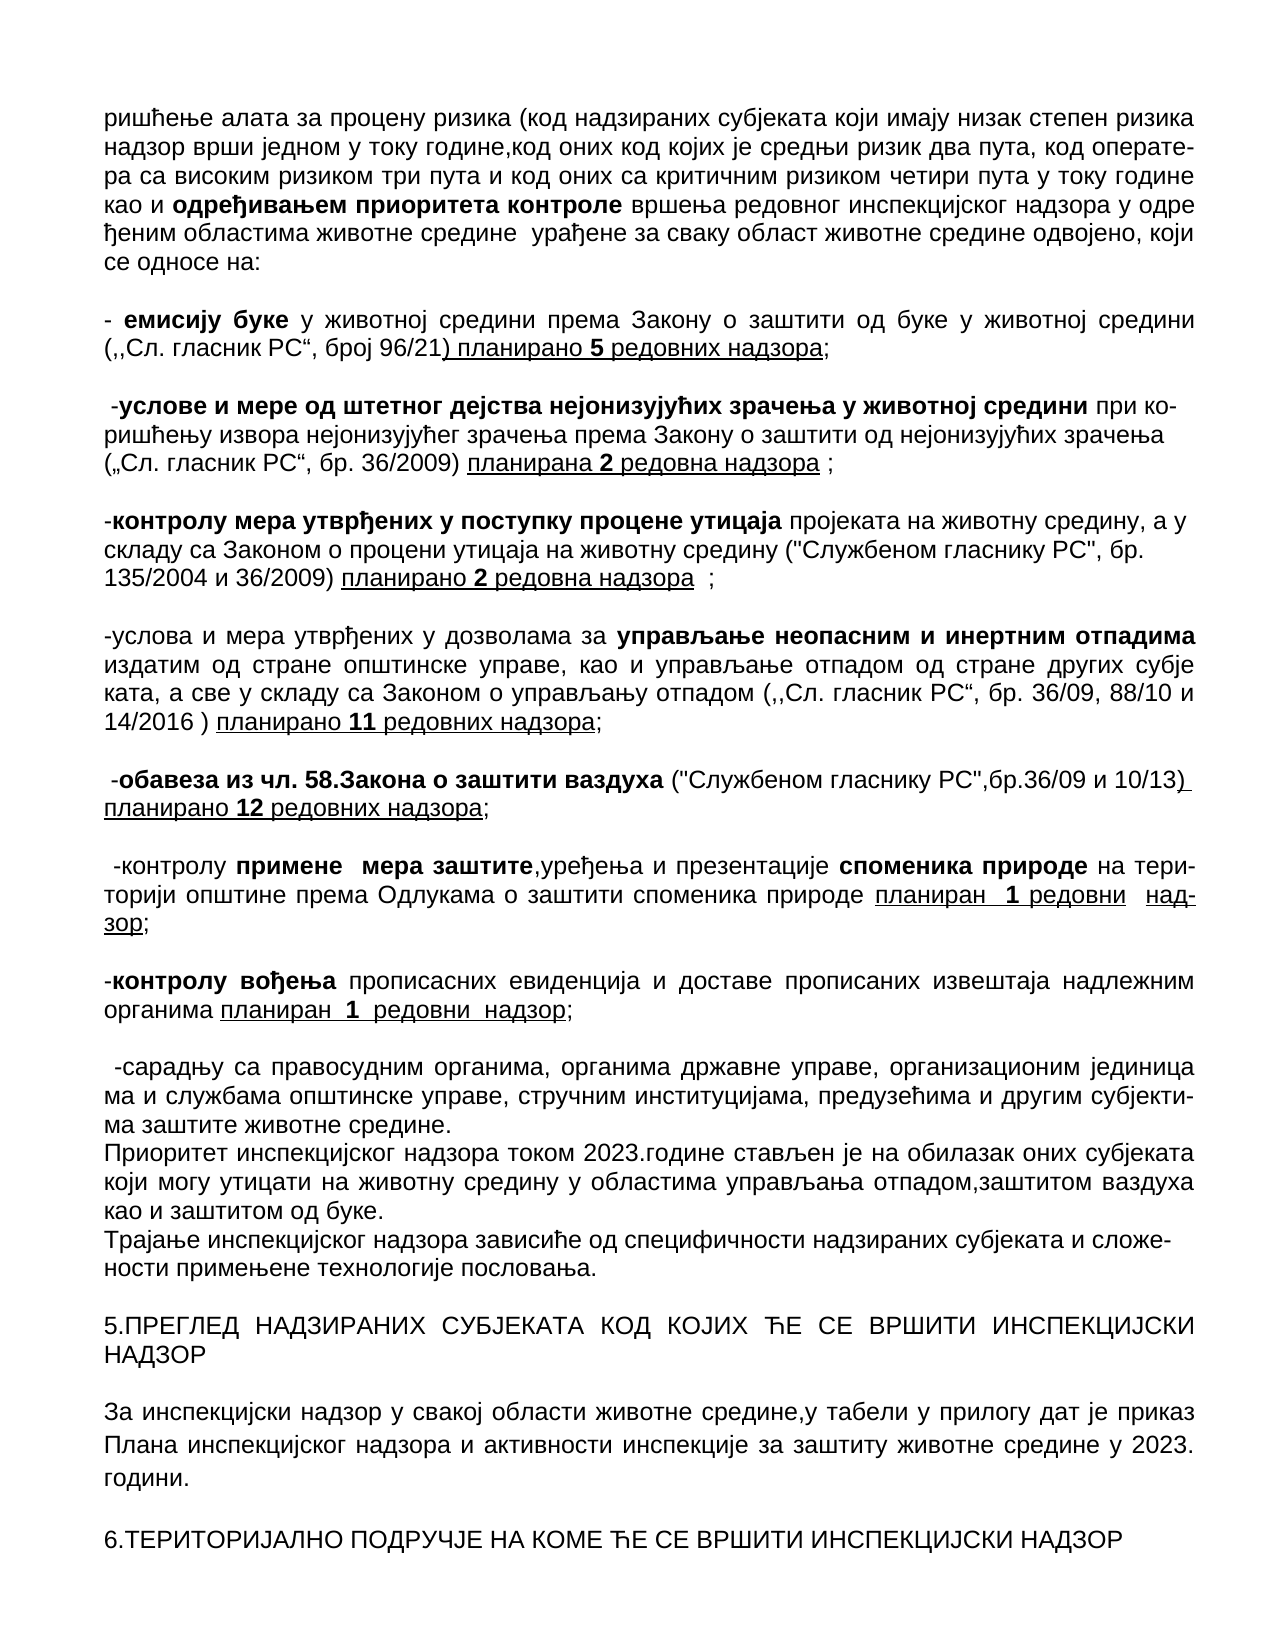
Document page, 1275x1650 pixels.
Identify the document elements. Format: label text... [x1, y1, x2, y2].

text Трајање инспекцијског надзора зависиће од специфичности надзираних субјеката и сложе-ности примењене технологије пословања. [103, 1225, 1196, 1282]
text -услове и мере од штетног дејства нејонизујућих зрачења у животној средини при ко-ришћењу извора нејонизујућег зрачења према Закону о заштити од нејонизујућих зрачења („Сл. гласник РС“, бр. 36/2009) планирана 2 редовна надзора ; [103, 391, 1196, 477]
text -контролу мера утврђених у поступку процене утицаја пројеката на животну средину, а у складу са Законом о процени утицаја на животну средину ("Службеном гласнику РС", бр. 135/2004 и 36/2009) планирано 2 редовнa надзора ; [103, 506, 1196, 592]
text - емисију буке у животној средини према Закону о заштити од буке у животној средини (,,Сл. гласник РС“, број 96/21) планиранo 5 редовних надзорa; [103, 305, 1196, 362]
text -контролу вођења прописасних евиденција и доставе прописаних извештаја надлежним органима планиран 1 редовни надзор; [103, 966, 1196, 1023]
text -услова и мера утврђених у дозволама за управљање неопасним и инертним отпадима издатим од стране општинске управе, као и управљање отпадом од стране других субје ката, а све у складу са Законом о управљању отпадом (,,Сл. гласник РС“, бр. 36/09, 88/10 и 14/2016 ) планирано 11 редовних надзора; [103, 621, 1196, 736]
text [103, 103, 1196, 276]
text -контролу примене мера заштите,уређења и презентације споменика природе на тери- торији општине према Одлукама о заштити споменика природе планиран 1 редовни над-зор; [103, 851, 1196, 937]
text -обавеза из чл. 58.Закона о заштити ваздуха ("Службеном гласнику РС",бр.36/09 и 10/13) планирано 12 редовних надзора; [103, 765, 1196, 822]
text 5.ПРЕГЛЕД НАДЗИРАНИХ СУБЈЕКАТА КОД КОЈИХ ЋЕ СЕ ВРШИТИ ИНСПЕКЦИЈСКИ НАДЗОР [103, 1311, 1196, 1368]
text За инспекцијски надзор у свакој области животне средине,у табели у прилогу дат је приказ Плана инспекцијског надзора и активности инспекције за заштиту животне средине у 2023. години. [103, 1397, 1196, 1492]
text -сарадњу са правосудним органима, органима државне управе, организационим јединица ма и службама општинске управе, стручним институцијама, предузећима и другим субјекти-ма заштите животне средине. [103, 1052, 1196, 1138]
text 6.ТЕРИТОРИЈАЛНО ПОДРУЧЈЕ НА КОМЕ ЋЕ СЕ ВРШИТИ ИНСПЕКЦИЈСКИ НАДЗОР [103, 1525, 1196, 1554]
text Приоритет инспекцијског надзора током 2023.године стављен је на обилазак оних субјеката који могу утицати на животну средину у областима управљања отпадом,заштитом ваздуха као и заштитом од буке. [103, 1138, 1196, 1225]
